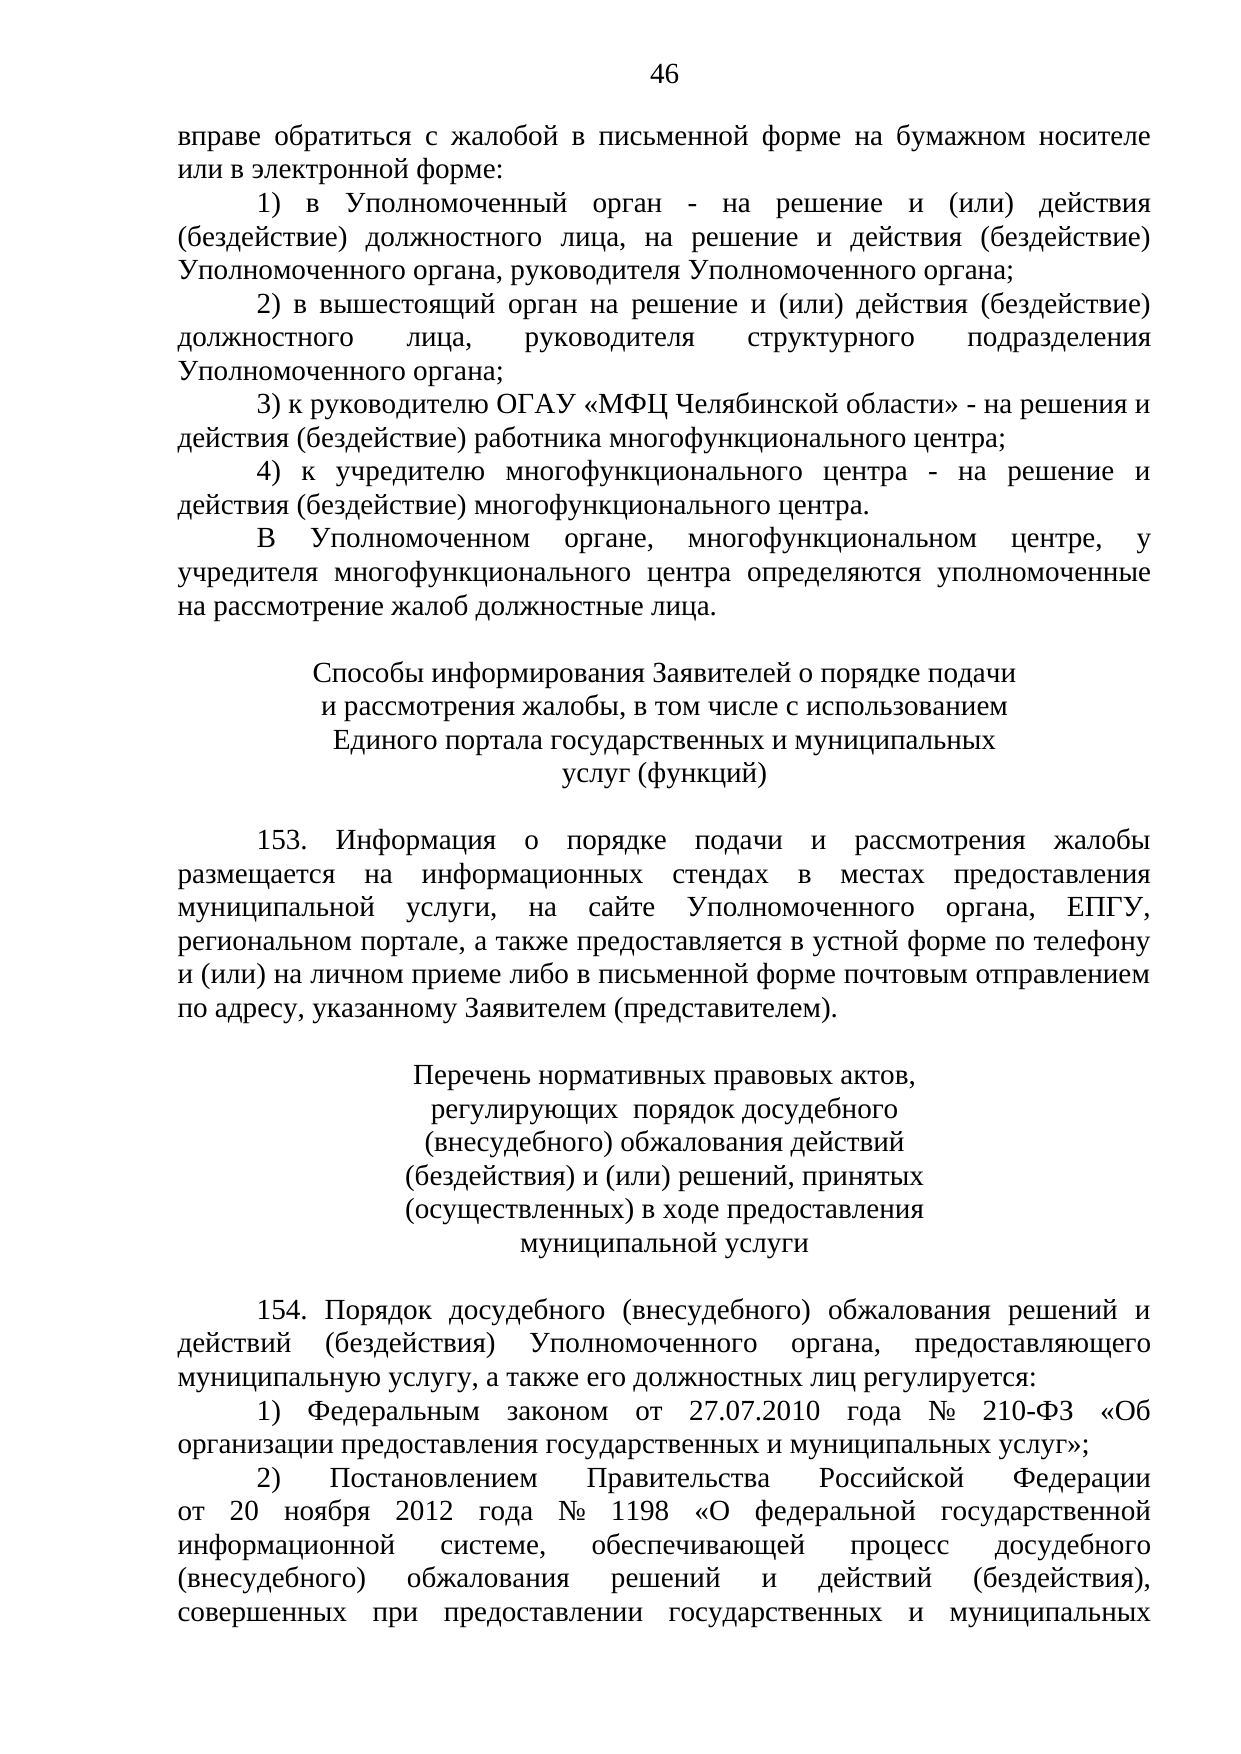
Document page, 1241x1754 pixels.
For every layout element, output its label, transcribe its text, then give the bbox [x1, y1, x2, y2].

text 1) Федеральным законом от 27.07.2010 года № 210-ФЗ «Об организации предоставления государственных и муниципальных услуг»; [177, 1393, 1152, 1460]
text Перечень нормативных правовых актов, [177, 1057, 1152, 1091]
text муниципальной услуги [177, 1225, 1152, 1258]
text 1) в Уполномоченный орган - на решение и (или) действия (бездействие) должностного лица, на решение и действия (бездействие) Уполномоченного органа, руководителя Уполномоченного органа; [177, 185, 1152, 286]
text (бездействия) и (или) решений, принятых [177, 1158, 1152, 1191]
text В Уполномоченном органе, многофункциональном центре, у учредителя многофункционального центра определяются уполномоченные на рассмотрение жалоб должностные лица. [177, 521, 1152, 621]
text 4) к учредителю многофункционального центра - на решение и действия (бездействие) многофункционального центра. [177, 453, 1152, 521]
text (осуществленных) в ходе предоставления [177, 1191, 1152, 1225]
text 153. Информация о порядке подачи и рассмотрения жалобы размещается на информационных стендах в местах предоставления муниципальной услуги, на сайте Уполномоченного органа, ЕПГУ, региональном портале, а также предоставляется в устной форме по телефону и (или) на личном приеме либо в письменной форме почтовым отправлением по адресу, указанному Заявителем (представителем). [177, 822, 1152, 1024]
text 154. Порядок досудебного (внесудебного) обжалования решений и действий (бездействия) Уполномоченного органа, предоставляющего муниципальную услугу, а также его должностных лиц регулируется: [177, 1292, 1152, 1393]
text регулирующих порядок досудебного [177, 1091, 1152, 1124]
text и рассмотрения жалобы, в том числе с использованием [177, 688, 1152, 722]
text (внесудебного) обжалования действий [177, 1124, 1152, 1158]
text Способы информирования Заявителей о порядке подачи [177, 655, 1152, 688]
text 3) к руководителю ОГАУ «МФЦ Челябинской области» - на решения и действия (бездействие) работника многофункционального центра; [177, 386, 1152, 453]
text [177, 1460, 1152, 1627]
text 2) в вышестоящий орган на решение и (или) действия (бездействие) должностного лица, руководителя структурного подразделения Уполномоченного органа; [177, 286, 1152, 386]
text услуг (функций) [177, 755, 1152, 789]
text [177, 118, 1152, 185]
text Единого портала государственных и муниципальных [177, 722, 1152, 755]
